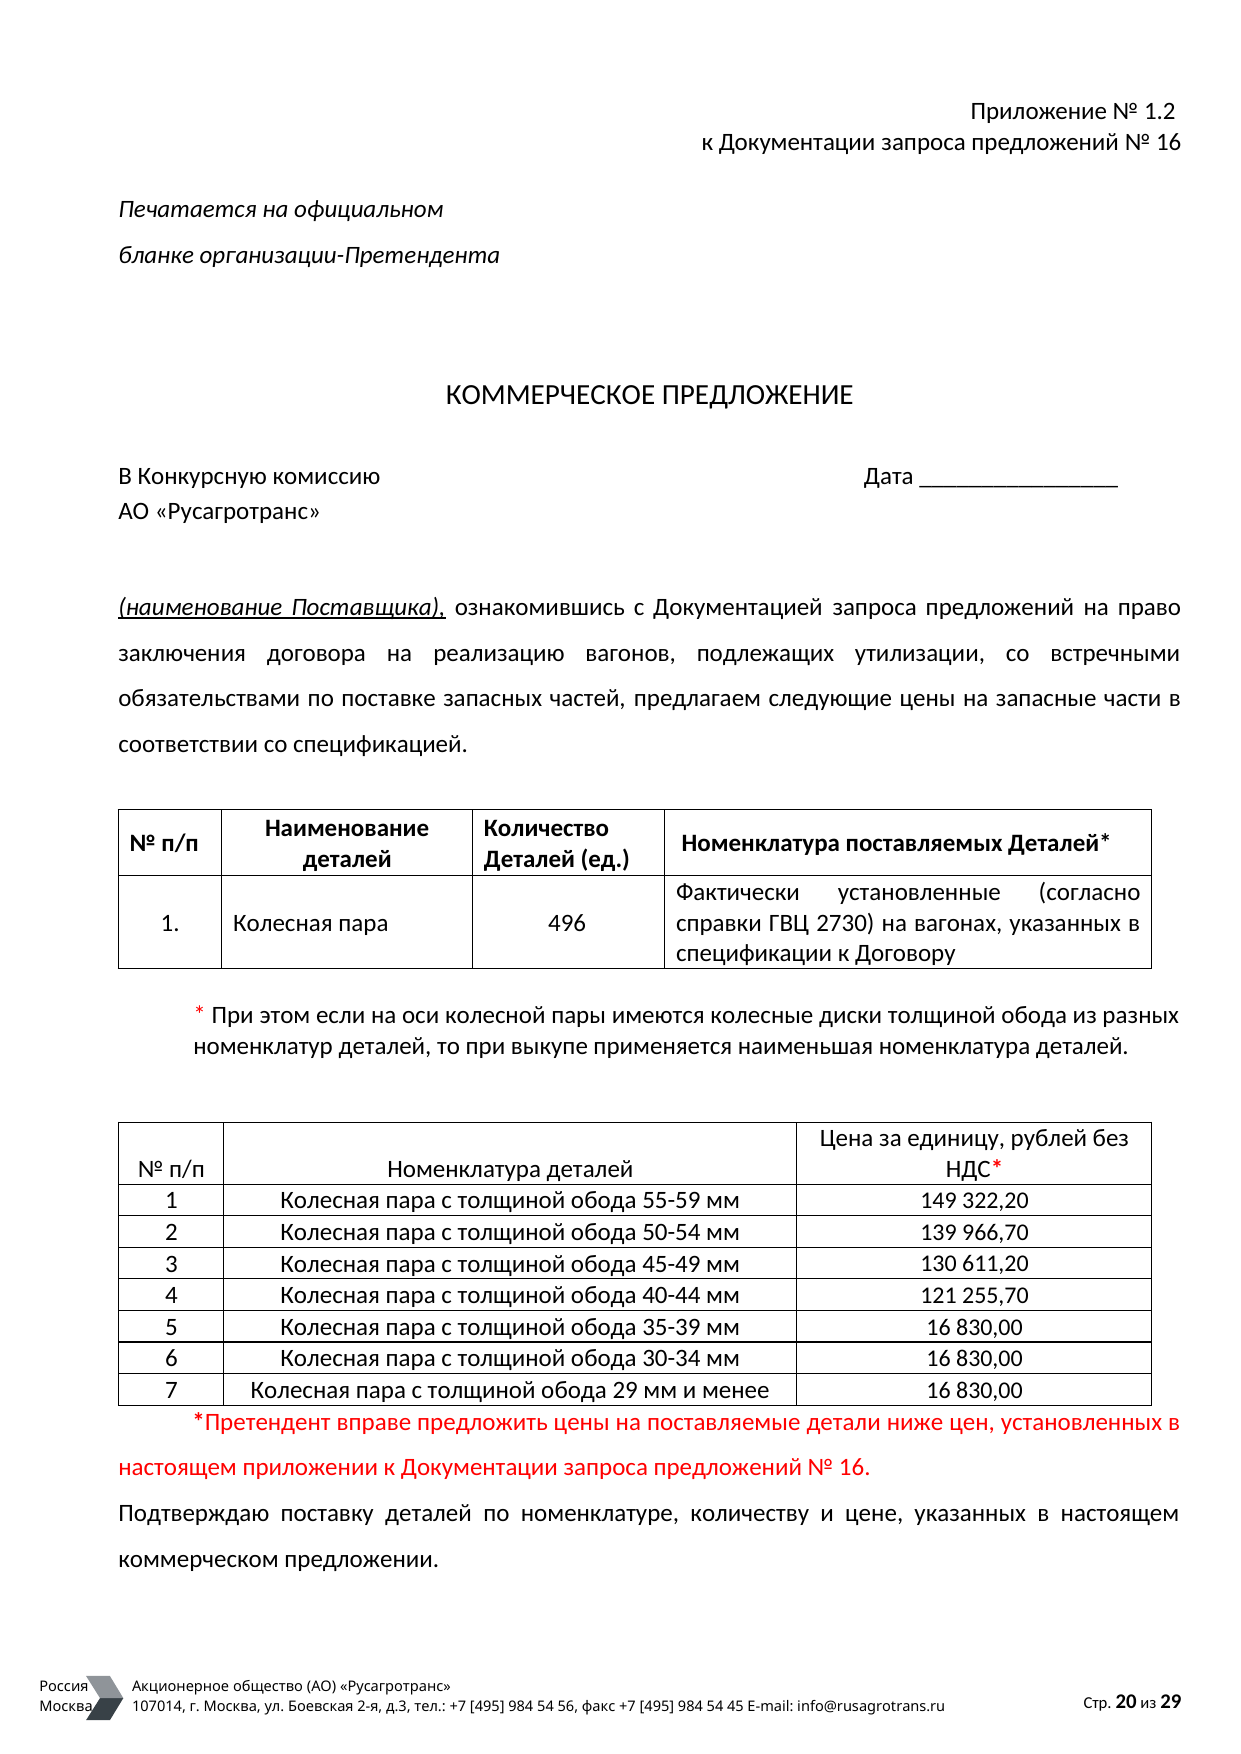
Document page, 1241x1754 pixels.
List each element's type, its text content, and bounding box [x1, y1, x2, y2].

text КОММЕРЧЕСКОЕ ПРЕДЛОЖЕНИЕ [118, 376, 1181, 412]
subtitle Приложение № 1.2 к Документации запроса предложений № 16 [118, 96, 1181, 157]
table_header Номенклатура поставляемых Деталей* [665, 810, 1151, 875]
table_header Номенклатура деталей [224, 1123, 796, 1184]
text *Претендент вправе предложить цены на поставляемые детали ниже цен, установленных в настоящем приложении к Документации запроса предложений № 16. [118, 1406, 1181, 1482]
table_cell 16 830,00 [797, 1374, 1151, 1404]
table_cell Колесная пара с толщиной обода 30-34 мм [224, 1343, 796, 1373]
text бланке организации-Претендента [118, 239, 1181, 269]
table_cell 16 830,00 [797, 1311, 1151, 1341]
table_header № п/п [119, 810, 221, 875]
table_cell 130 611,20 [797, 1248, 1151, 1278]
text (наименование Поставщика), ознакомившись с Документацией запроса предложений на право заключения договора на реализацию вагонов, подлежащих утилизации, со встречными обязательствами по поставке запасных частей, предлагаем следующие цены на запасные части в соответствии со спецификацией. [118, 591, 1181, 759]
table_cell 4 [119, 1279, 223, 1310]
table_cell 3 [119, 1248, 223, 1278]
table_header Дата ________________ [618, 460, 1129, 530]
table_cell Колесная пара с толщиной обода 40-44 мм [224, 1279, 796, 1310]
table_header № п/п [119, 1123, 223, 1184]
table_cell 496 [473, 876, 664, 968]
table_cell 5 [119, 1311, 223, 1341]
table_cell Колесная пара с толщиной обода 55-59 мм [224, 1185, 796, 1215]
table_cell Колесная пара с толщиной обода 50-54 мм [224, 1216, 796, 1247]
table_cell Колесная пара [222, 876, 472, 968]
table_header Цена за единицу, рублей без НДС* [797, 1123, 1151, 1184]
list * При этом если на оси колесной пары имеются колесные диски толщиной обода из разных номенклатур деталей, то при выкупе применяется наименьшая номенклатура деталей. [193, 999, 1181, 1061]
table_cell 139 966,70 [797, 1216, 1151, 1247]
table_cell 6 [119, 1343, 223, 1373]
table_cell 149 322,20 [797, 1185, 1151, 1215]
text Подтверждаю поставку деталей по номенклатуре, количеству и цене, указанных в настоящем коммерческом предложении. [118, 1497, 1181, 1573]
table_cell Колесная пара с толщиной обода 29 мм и менее [224, 1374, 796, 1404]
text Печатается на официальном [118, 193, 1181, 224]
table_cell Фактически установленные (согласно справки ГВЦ 2730) на вагонах, указанных в спецификации к Договору [665, 876, 1151, 968]
table_cell 121 255,70 [797, 1279, 1151, 1310]
table_cell 7 [119, 1374, 223, 1404]
table_header Наименование деталей [222, 810, 472, 875]
table_cell Колесная пара с толщиной обода 45-49 мм [224, 1248, 796, 1278]
table_cell 1. [119, 876, 221, 968]
table_header Количество Деталей (ед.) [473, 810, 664, 875]
table_cell 1 [119, 1185, 223, 1215]
table_cell 2 [119, 1216, 223, 1247]
table_cell Колесная пара с толщиной обода 35-39 мм [224, 1311, 796, 1341]
table_cell 16 830,00 [797, 1343, 1151, 1373]
table_header В Конкурсную комиссию АО «Русагротранс» [107, 460, 618, 530]
